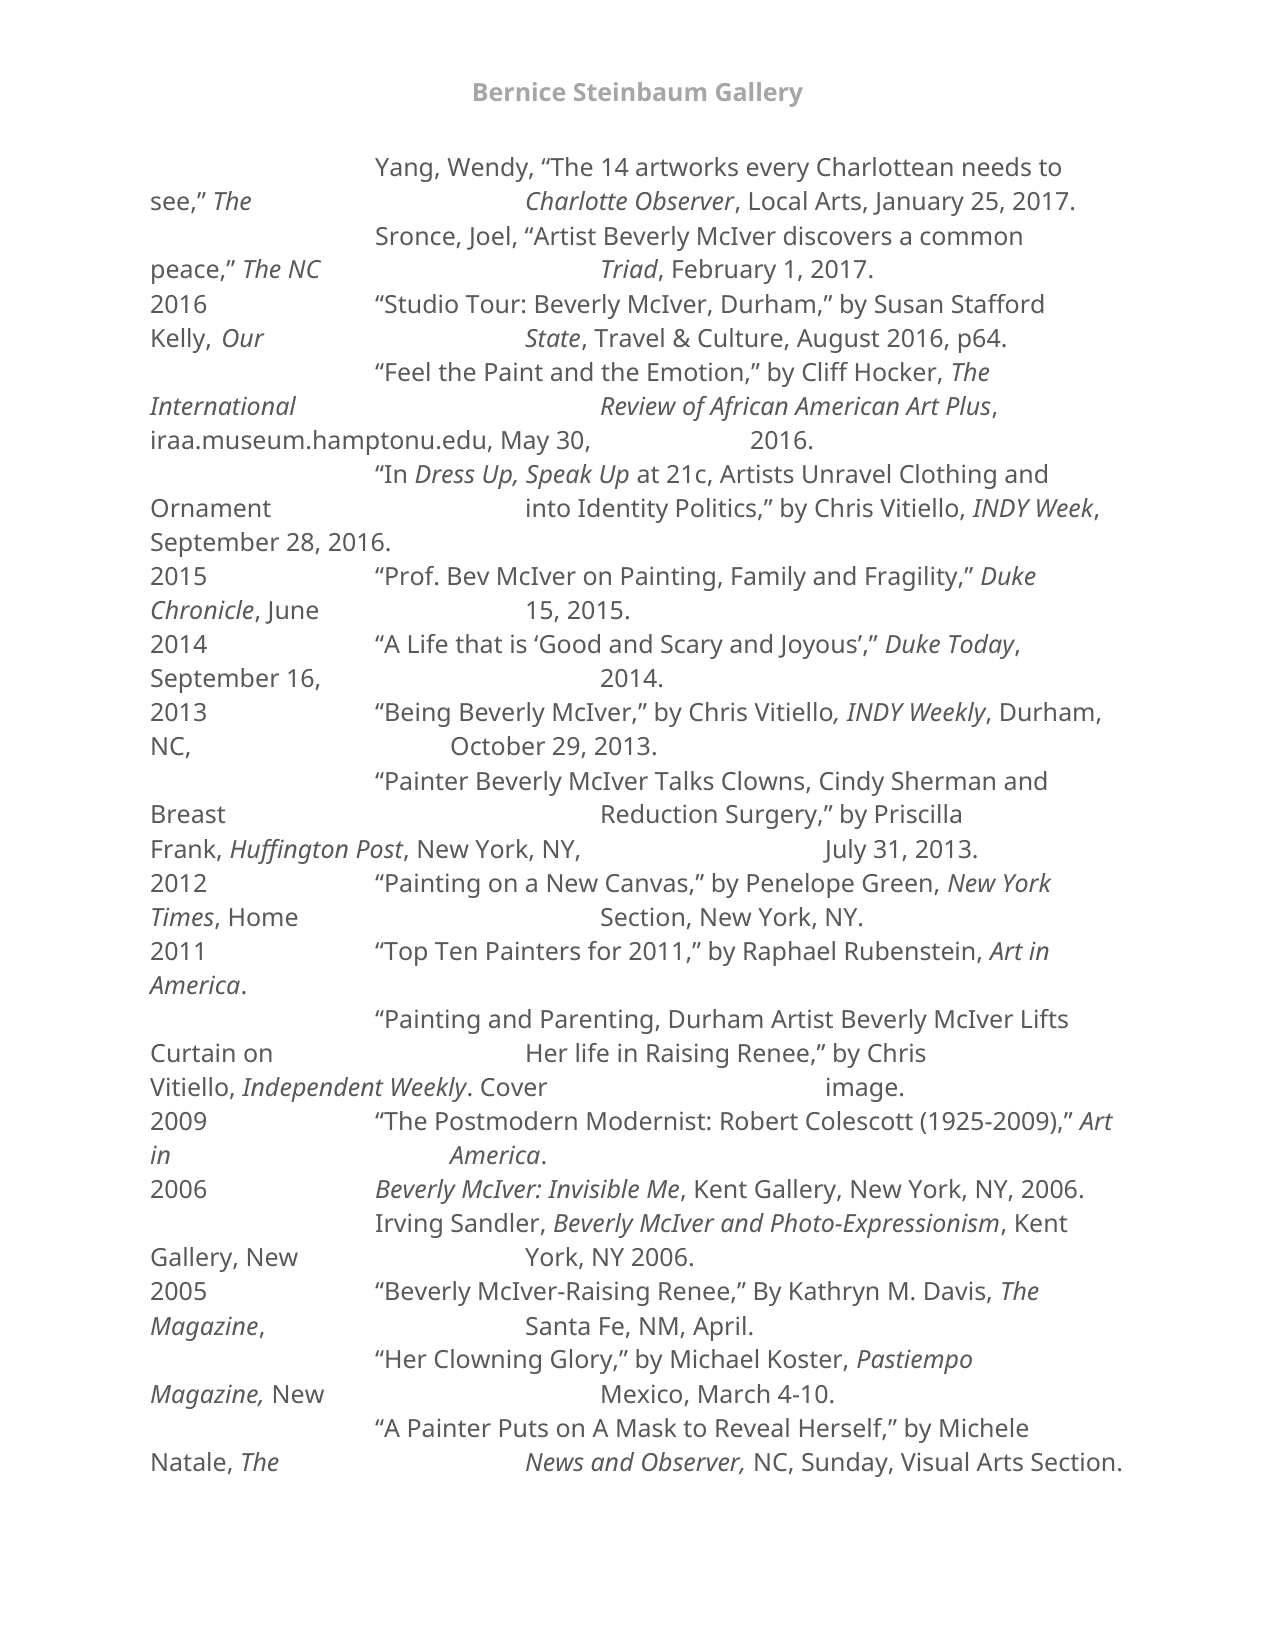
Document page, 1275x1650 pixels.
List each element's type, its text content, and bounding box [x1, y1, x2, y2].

text 2013 “Being Beverly McIver,” by Chris Vitiello, INDY Weekly, Durham, NC, October 29, 2013. [150, 695, 1125, 763]
text 2014 “A Life that is ‘Good and Scary and Joyous’,” Duke Today, September 16, 2014. [150, 627, 1125, 695]
text Yang, Wendy, “The 14 artworks every Charlottean needs to see,” The Charlotte Observer, Local Arts, January 25, 2017. [150, 150, 1125, 218]
text 2005 “Beverly McIver-Raising Renee,” By Kathryn M. Davis, The Magazine, Santa Fe, NM, April. [150, 1274, 1125, 1342]
text “A Painter Puts on A Mask to Reveal Herself,” by Michele Natale, The News and Observer, NC, Sunday, Visual Arts Section. [150, 1410, 1125, 1478]
text 2012 “Painting on a New Canvas,” by Penelope Green, New York Times, Home Section, New York, NY. [150, 865, 1125, 933]
text 2016 “Studio Tour: Beverly McIver, Durham,” by Susan Stafford Kelly, Our State, Travel & Culture, August 2016, p64. [150, 286, 1125, 354]
text 2009 “The Postmodern Modernist: Robert Colescott (1925-2009),” Art in America. [150, 1104, 1125, 1172]
text “Painting and Parenting, Durham Artist Beverly McIver Lifts Curtain on Her life in Raising Renee,” by Chris Vitiello, Independent Weekly. Cover image. [150, 1002, 1125, 1104]
text “Her Clowning Glory,” by Michael Koster, Pastiempo Magazine, New Mexico, March 4-10. [150, 1342, 1125, 1410]
text 2011 “Top Ten Painters for 2011,” by Raphael Rubenstein, Art in America. [150, 933, 1125, 1002]
text Sronce, Joel, “Artist Beverly McIver discovers a common peace,” The NC Triad, February 1, 2017. [150, 218, 1125, 286]
text Irving Sandler, Beverly McIver and Photo-Expressionism, Kent Gallery, New York, NY 2006. [150, 1206, 1125, 1274]
text 2015 “Prof. Bev McIver on Painting, Family and Fragility,” Duke Chronicle, June 15, 2015. [150, 559, 1125, 627]
text 2006 Beverly McIver: Invisible Me, Kent Gallery, New York, NY, 2006. [150, 1172, 1125, 1206]
text “Painter Beverly McIver Talks Clowns, Cindy Sherman and Breast Reduction Surgery,” by Priscilla Frank, Huffington Post, New York, NY, July 31, 2013. [150, 763, 1125, 865]
text “Feel the Paint and the Emotion,” by Cliff Hocker, The International Review of African American Art Plus, iraa.museum.hamptonu.edu, May 30, 2016. [150, 354, 1125, 457]
text “In Dress Up, Speak Up at 21c, Artists Unravel Clothing and Ornament into Identity Politics,” by Chris Vitiello, INDY Week, September 28, 2016. [150, 457, 1125, 559]
